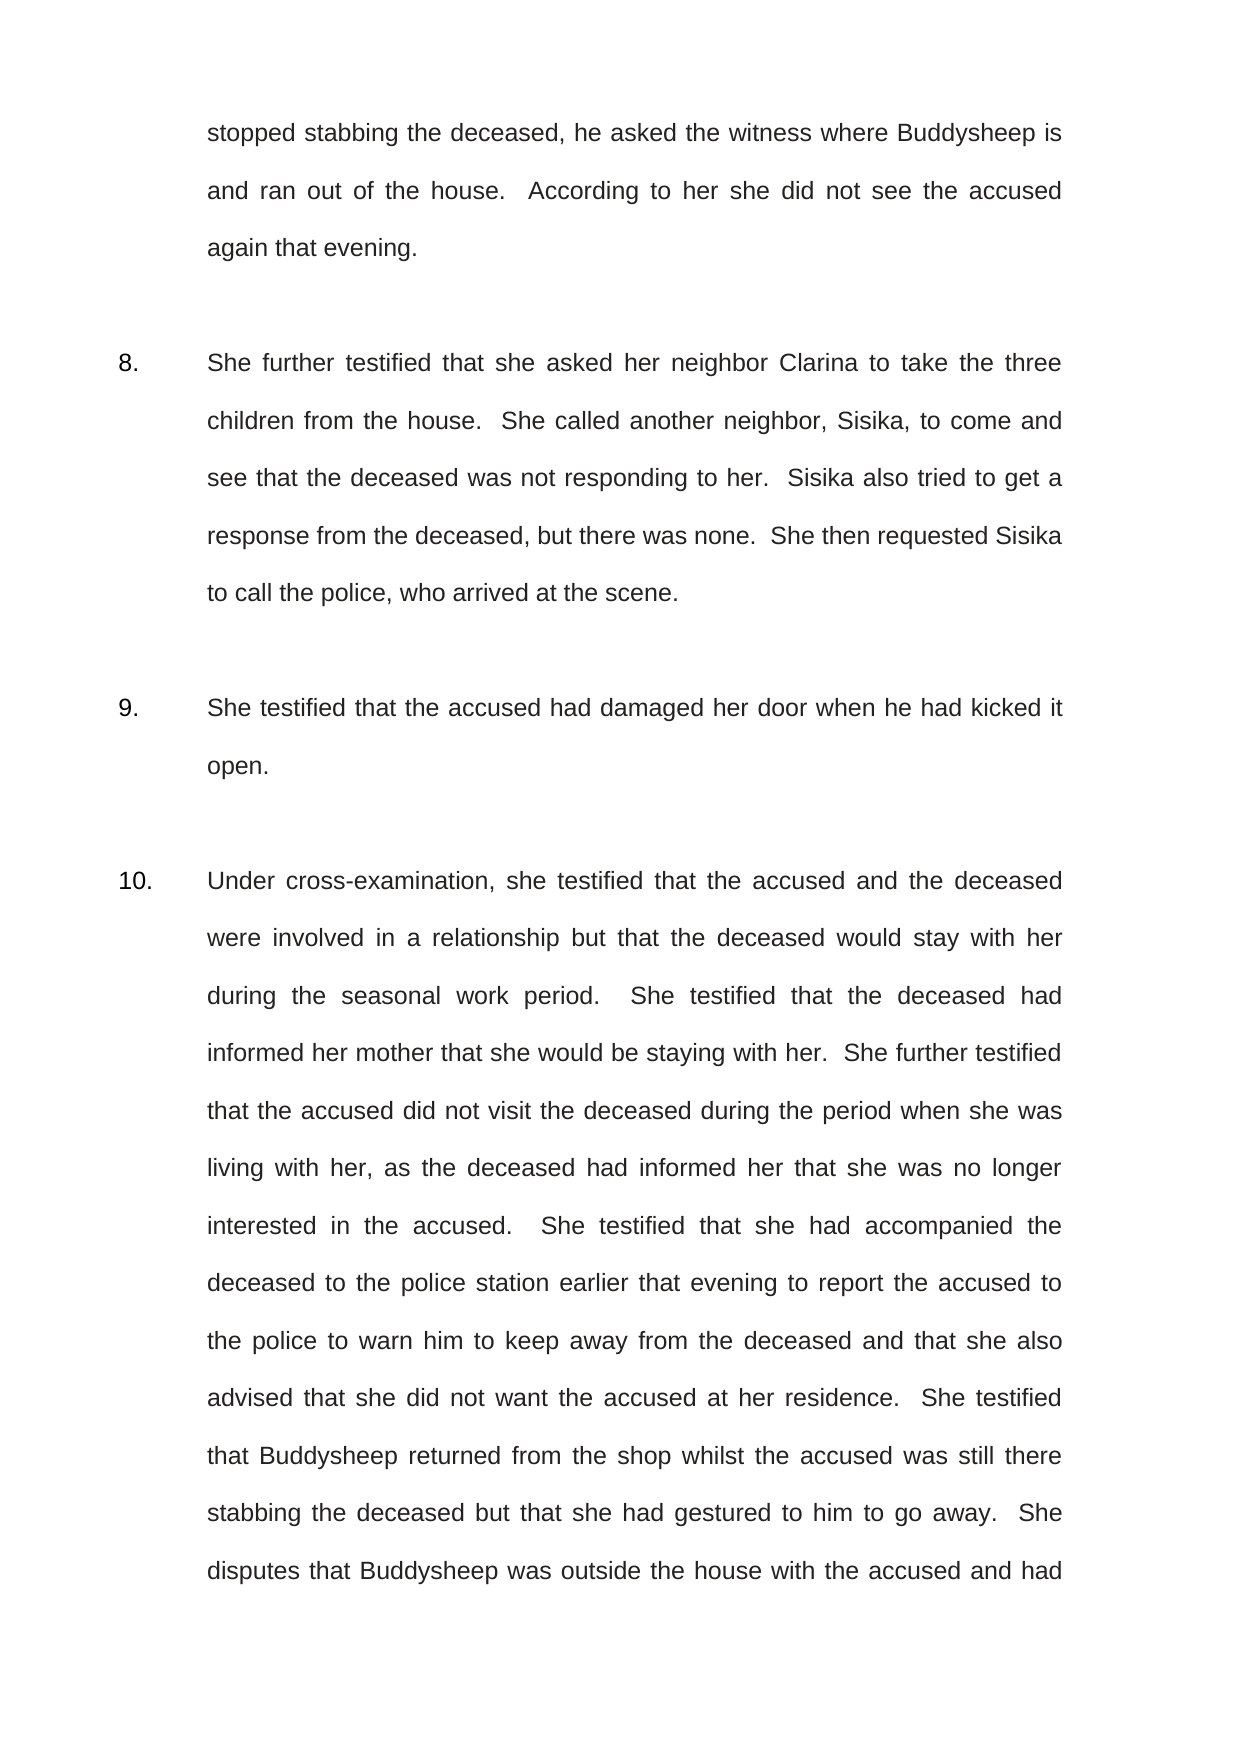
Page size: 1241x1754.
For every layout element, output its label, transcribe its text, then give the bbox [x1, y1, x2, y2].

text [118, 118, 1064, 262]
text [118, 866, 1064, 1584]
text 8. She further testified that she asked her neighbor Clarina to take the three children from the house. She called another neighbor, Sisika, to come and see that the deceased was not responding to her. Sisika also tried to get a response from the deceased, but there was none. She then requested Sisika to call the police, who arrived at the scene. [118, 348, 1064, 607]
text 9. She testified that the accused had damaged her door when he had kicked it open. [118, 693, 1064, 779]
